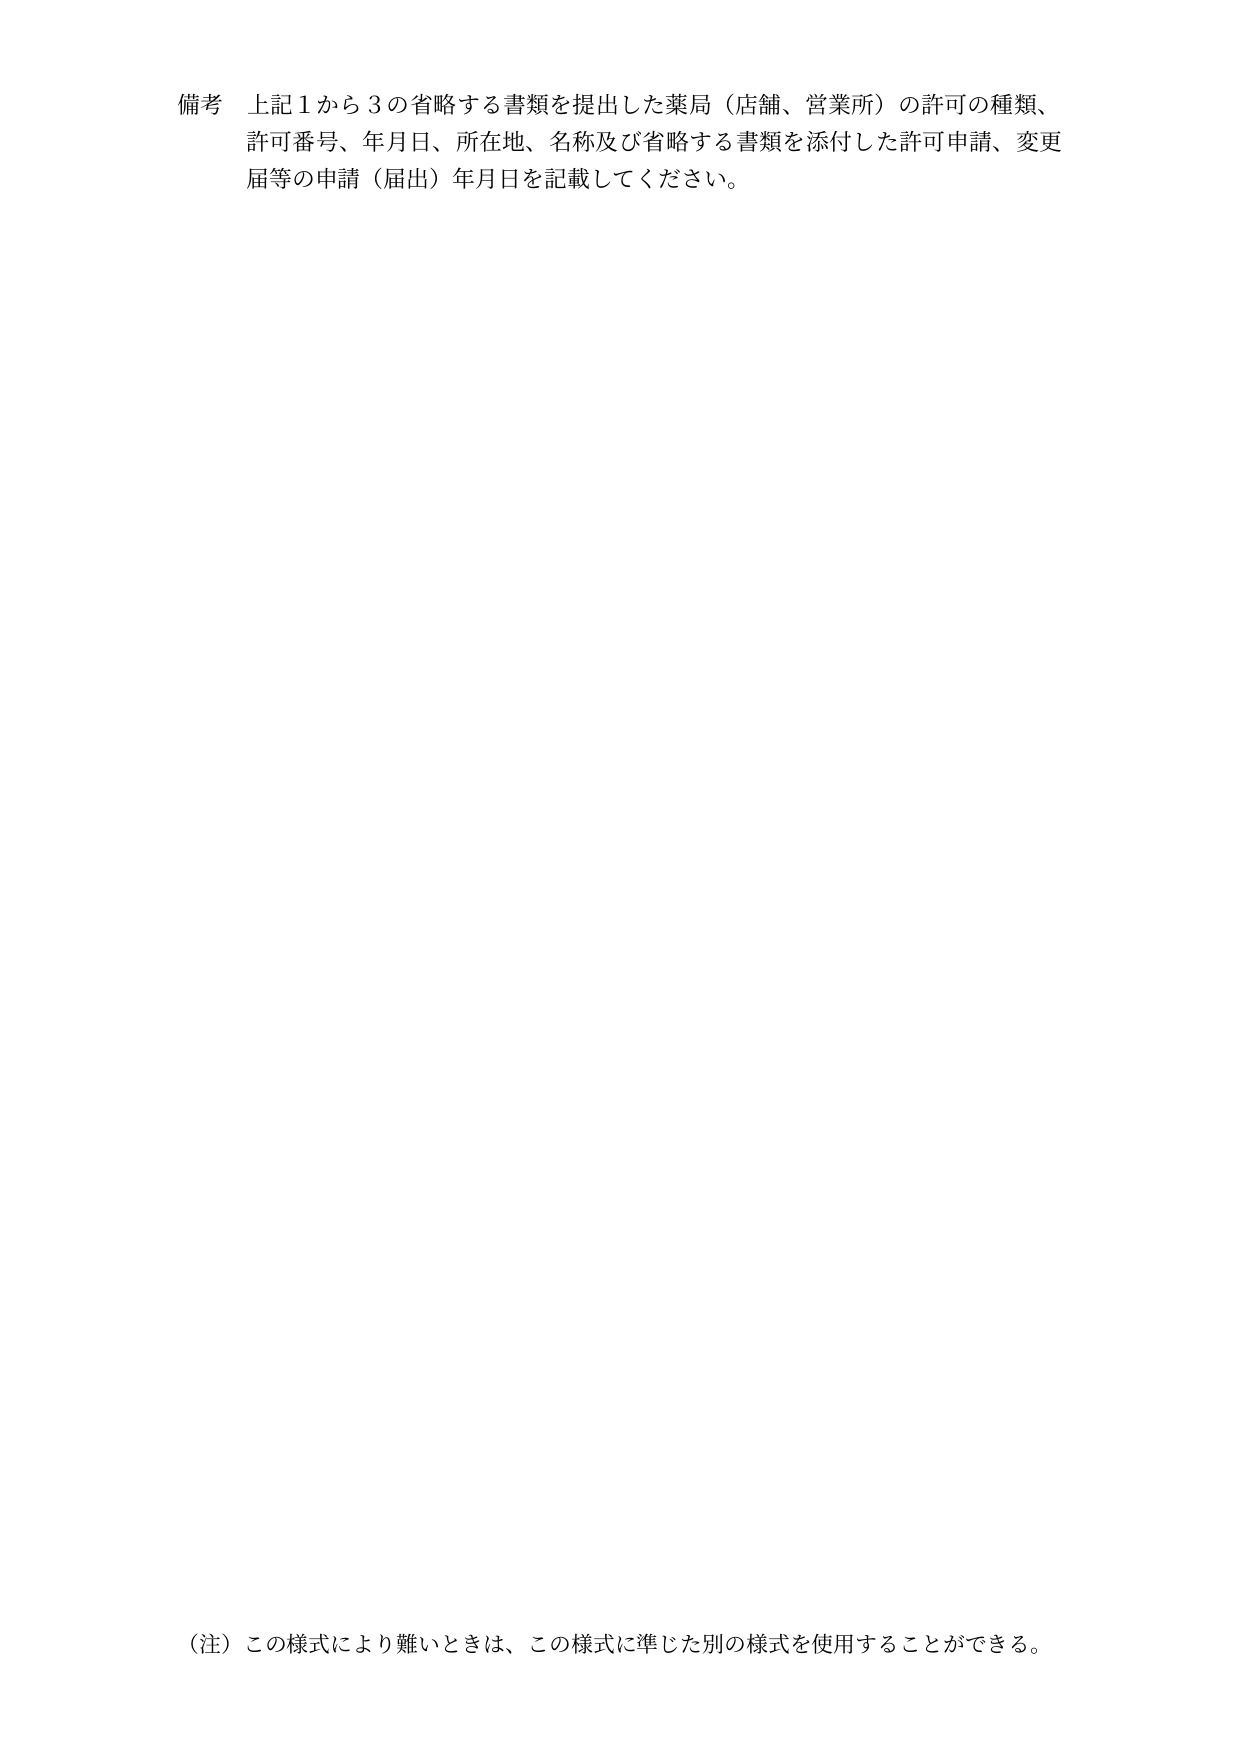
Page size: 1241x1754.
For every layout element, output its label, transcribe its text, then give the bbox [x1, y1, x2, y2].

text 備考 上記１から３の省略する書類を提出した薬局（店舗、営業所）の許可の種類、許可番号、年月日、所在地、名称及び省略する書類を添付した許可申請、変更届等の申請（届出）年月日を記載してください。 [177, 85, 1063, 197]
